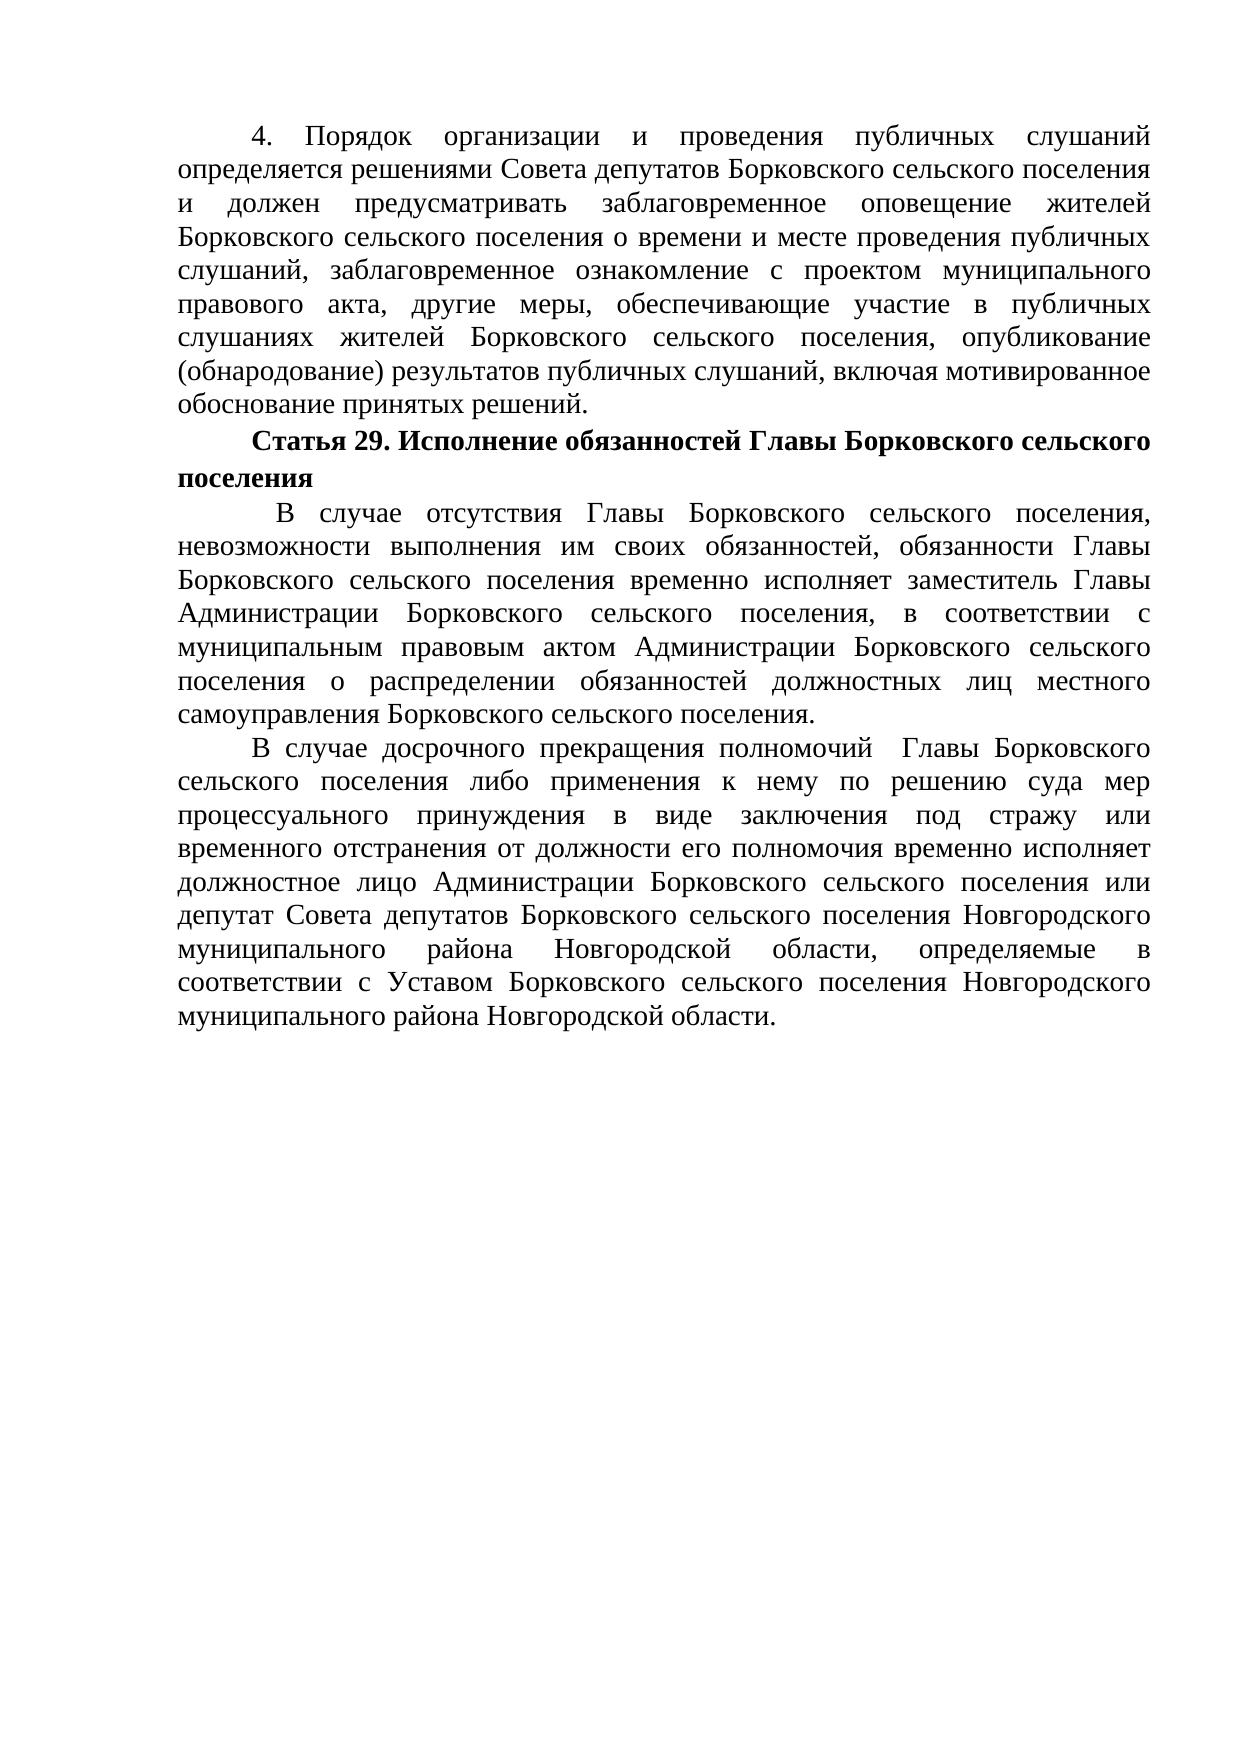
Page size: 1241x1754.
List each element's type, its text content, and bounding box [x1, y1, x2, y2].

text В случае отсутствия Главы Борковского сельского поселения, невозможности выполнения им своих обязанностей, обязанности Главы Борковского сельского поселения временно исполняет заместитель Главы Администрации Борковского сельского поселения, в соответствии с муниципальным правовым актом Администрации Борковского сельского поселения о распределении обязанностей должностных лиц местного самоуправления Борковского сельского поселения. [177, 495, 1152, 730]
text В случае досрочного прекращения полномочий Главы Борковского сельского поселения либо применения к нему по решению суда мер процессуального принуждения в виде заключения под стражу или временного отстранения от должности его полномочия временно исполняет должностное лицо Администрации Борковского сельского поселения или депутат Совета депутатов Борковского сельского поселения Новгородского муниципального района Новгородской области, определяемые в соответствии с Уставом Борковского сельского поселения Новгородского муниципального района Новгородской области. [177, 730, 1152, 1032]
text Статья 29. Исполнение обязанностей Главы Борковского сельского поселения [177, 420, 1152, 495]
text 4. Порядок организации и проведения публичных слушаний определяется решениями Совета депутатов Борковского сельского поселения и должен предусматривать заблаговременное оповещение жителей Борковского сельского поселения о времени и месте проведения публичных слушаний, заблаговременное ознакомление с проектом муниципального правового акта, другие меры, обеспечивающие участие в публичных слушаниях жителей Борковского сельского поселения, опубликование (обнародование) результатов публичных слушаний, включая мотивированное обоснование принятых решений. [177, 118, 1152, 420]
